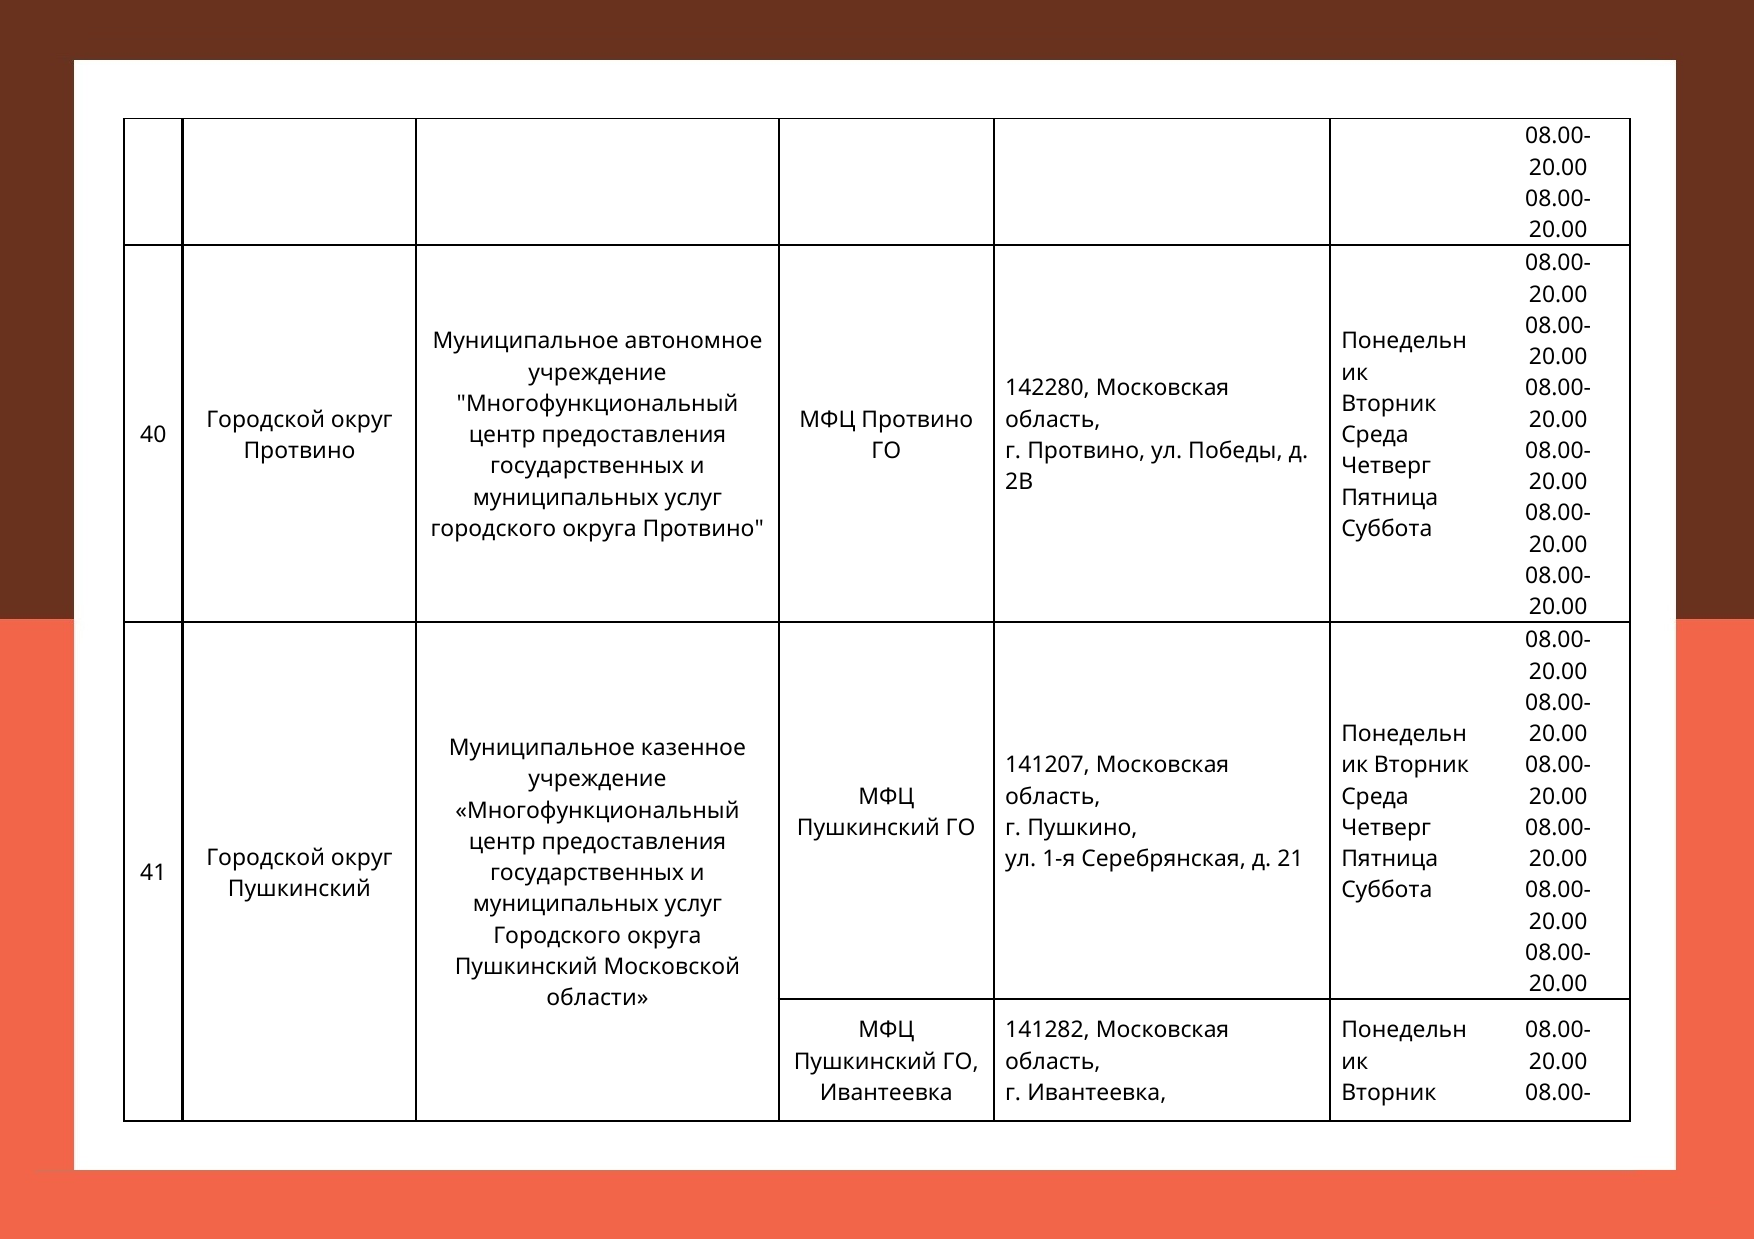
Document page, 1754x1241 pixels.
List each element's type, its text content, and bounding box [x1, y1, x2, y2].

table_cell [1486, 119, 1629, 244]
table_cell Муниципальное автономное учреждение "Многофункциональный центр предоставления государственных и муниципальных услуг городского округа Протвино" [417, 246, 778, 621]
table_cell МФЦ Протвино ГО [780, 246, 993, 621]
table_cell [1331, 1000, 1486, 1120]
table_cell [780, 1000, 993, 1120]
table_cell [780, 119, 993, 244]
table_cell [995, 1000, 1329, 1120]
table_cell 41 [125, 623, 181, 1120]
table_cell 142280, Московская область, г. Протвино, ул. Победы, д. 2В [995, 246, 1329, 621]
table_cell МФЦ Пушкинский ГО [780, 623, 993, 998]
table_cell 08.00-20.00 08.00-20.00 08.00-20.00 08.00-20.00 08.00-20.00 08.00-20.00 [1486, 246, 1629, 621]
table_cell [1331, 119, 1486, 244]
table_cell Городской округ Пушкинский [184, 623, 415, 1120]
table_cell 40 [125, 246, 181, 621]
table_cell 141207, Московская область, г. Пушкино, ул. 1-я Серебрянская, д. 21 [995, 623, 1329, 998]
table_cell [995, 119, 1329, 244]
picture [0, 0, 1754, 1239]
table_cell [1486, 1000, 1629, 1120]
table_cell Муниципальное казенное учреждение «Многофункциональный центр предоставления государственных и муниципальных услуг Городского округа Пушкинский Московской области» [417, 623, 778, 1120]
table_cell Городской округ Протвино [184, 246, 415, 621]
table_cell Понедельник Вторник Среда Четверг Пятница Суббота [1331, 623, 1486, 998]
table_cell 08.00-20.00 08.00-20.00 08.00-20.00 08.00-20.00 08.00-20.00 08.00-20.00 [1486, 623, 1629, 998]
table_cell Понедельник Вторник Среда Четверг Пятница Суббота [1331, 246, 1486, 621]
